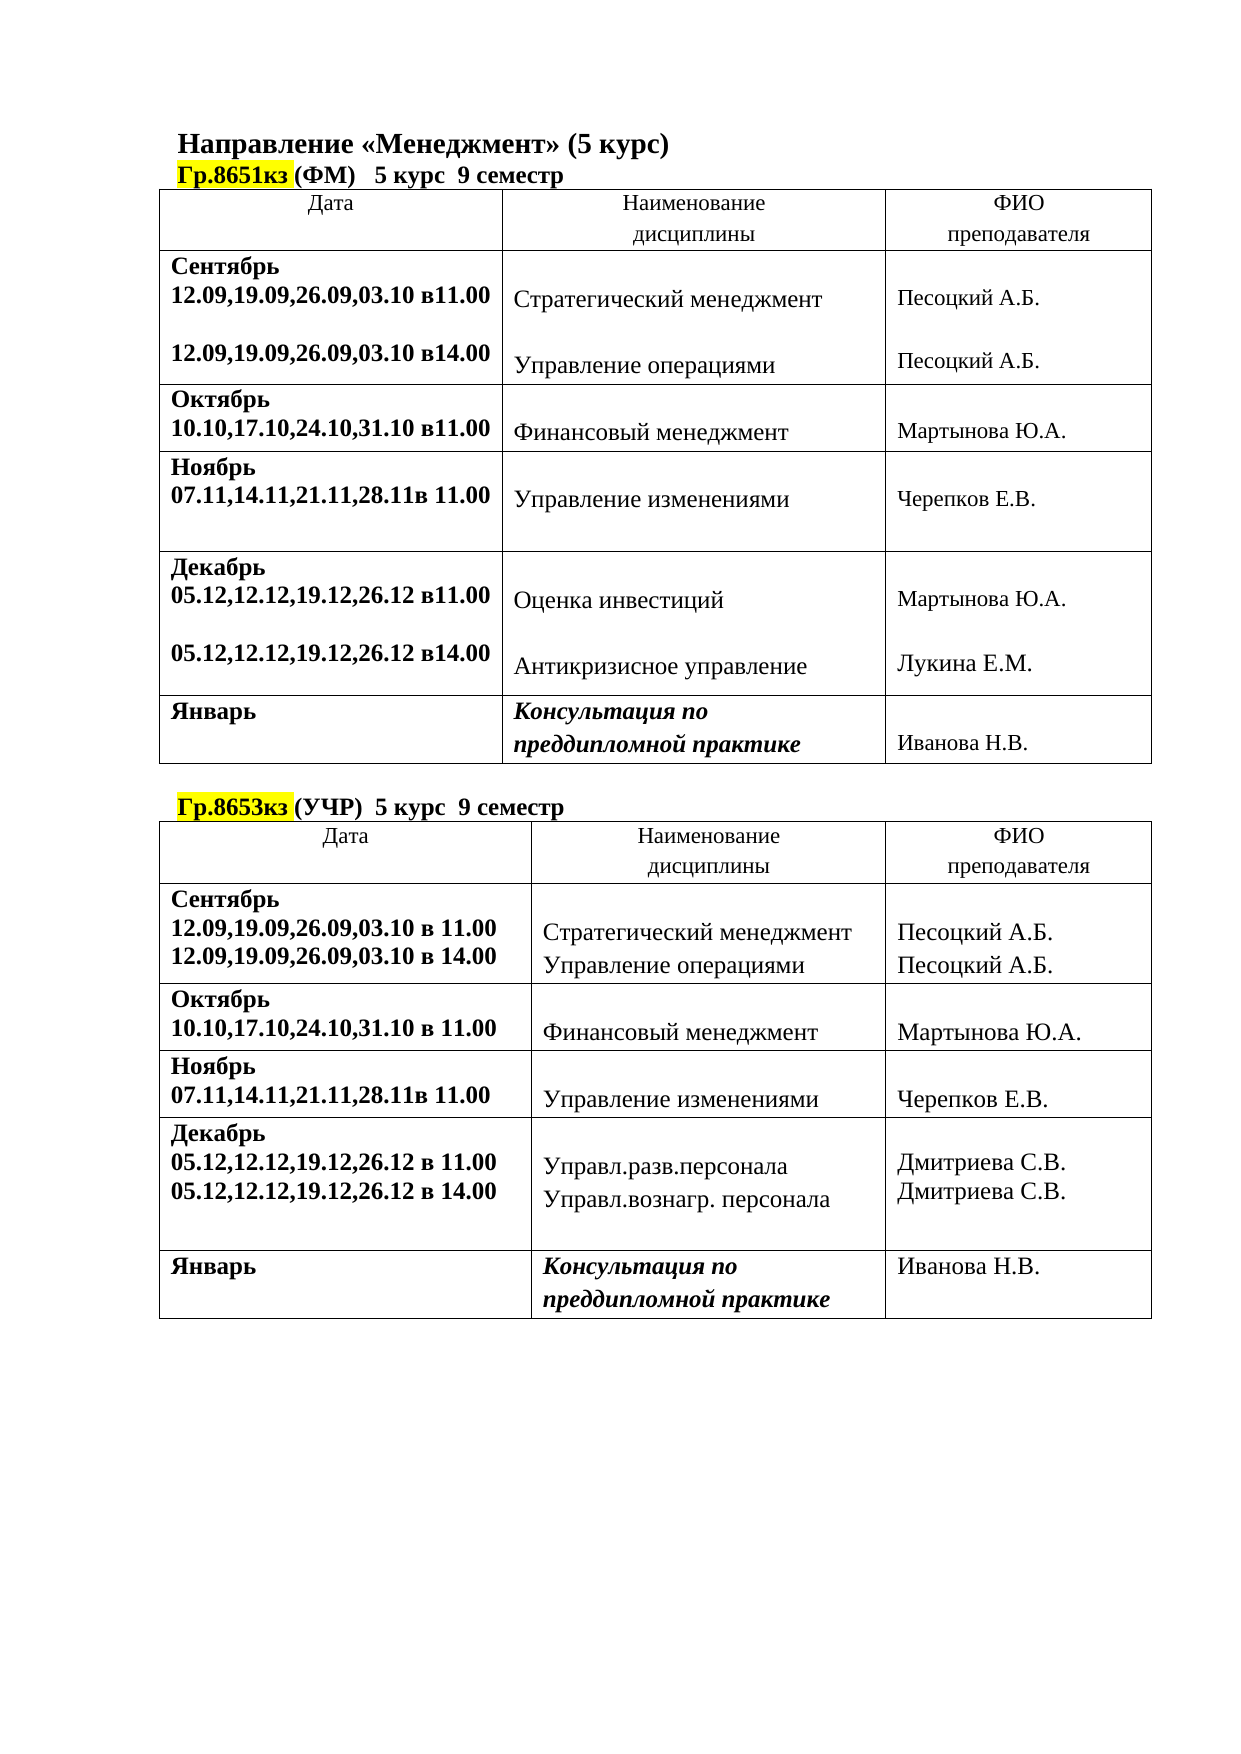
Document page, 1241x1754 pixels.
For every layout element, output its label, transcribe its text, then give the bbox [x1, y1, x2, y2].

table_cell Декабрь 05.12,12.12,19.12,26.12 в 11.00 05.12,12.12,19.12,26.12 в 14.00 [160, 1118, 531, 1250]
table_header ФИО преподавателя [886, 190, 1151, 250]
table_cell Дмитриева С.В. Дмитриева С.В. [886, 1118, 1151, 1250]
table_cell Стратегический менеджмент Управление операциями [503, 251, 885, 383]
table_cell Песоцкий А.Б. Песоцкий А.Б. [886, 251, 1151, 383]
text Гр.8653кз (УЧР) 5 курс 9 семестр [294, 792, 1152, 821]
table_cell Январь [160, 696, 502, 762]
table_cell Стратегический менеджмент Управление операциями [532, 884, 885, 983]
table_cell Октябрь 10.10,17.10,24.10,31.10 в 11.00 [160, 984, 531, 1050]
table_header Дата [160, 822, 531, 883]
table_cell Мартынова Ю.А. [886, 984, 1151, 1050]
table_header Дата [160, 190, 502, 250]
table_cell Октябрь 10.10,17.10,24.10,31.10 в11.00 [160, 385, 502, 451]
table_cell Консультация по преддипломной практике [532, 1251, 885, 1317]
table_cell Финансовый менеджмент [532, 984, 885, 1050]
table_cell Оценка инвестиций Антикризисное управление [503, 552, 885, 695]
table_cell Ноябрь 07.11,14.11,21.11,28.11в 11.00 [160, 1051, 531, 1117]
text Направление «Менеджмент» (5 курс) [177, 126, 1152, 160]
table_cell Иванова Н.В. [886, 1251, 1151, 1317]
table_header Наименование дисциплины [532, 822, 885, 883]
table_cell Сентябрь 12.09,19.09,26.09,03.10 в 11.00 12.09,19.09,26.09,03.10 в 14.00 [160, 884, 531, 983]
table_cell Декабрь 05.12,12.12,19.12,26.12 в11.00 05.12,12.12,19.12,26.12 в14.00 [160, 552, 502, 695]
table_cell Иванова Н.В. [886, 696, 1151, 762]
table_cell Финансовый менеджмент [503, 385, 885, 451]
table_header ФИО преподавателя [886, 822, 1151, 883]
table_cell Сентябрь 12.09,19.09,26.09,03.10 в11.00 12.09,19.09,26.09,03.10 в14.00 [160, 251, 502, 383]
table_cell Мартынова Ю.А. Лукина Е.М. [886, 552, 1151, 695]
table_cell Ноябрь 07.11,14.11,21.11,28.11в 11.00 [160, 452, 502, 551]
table_cell Управление изменениями [503, 452, 885, 551]
table_cell Черепков Е.В. [886, 452, 1151, 551]
table_header Наименование дисциплины [503, 190, 885, 250]
text Гр.8651кз (ФМ) 5 курс 9 семестр [294, 160, 1152, 188]
table_cell Управл.разв.персонала Управл.вознагр. персонала [532, 1118, 885, 1250]
table_cell Черепков Е.В. [886, 1051, 1151, 1117]
table_cell Управление изменениями [532, 1051, 885, 1117]
table_cell Мартынова Ю.А. [886, 385, 1151, 451]
table_cell Песоцкий А.Б. Песоцкий А.Б. [886, 884, 1151, 983]
table_cell Январь [160, 1251, 531, 1317]
table_cell Консультация по преддипломной практике [503, 696, 885, 762]
